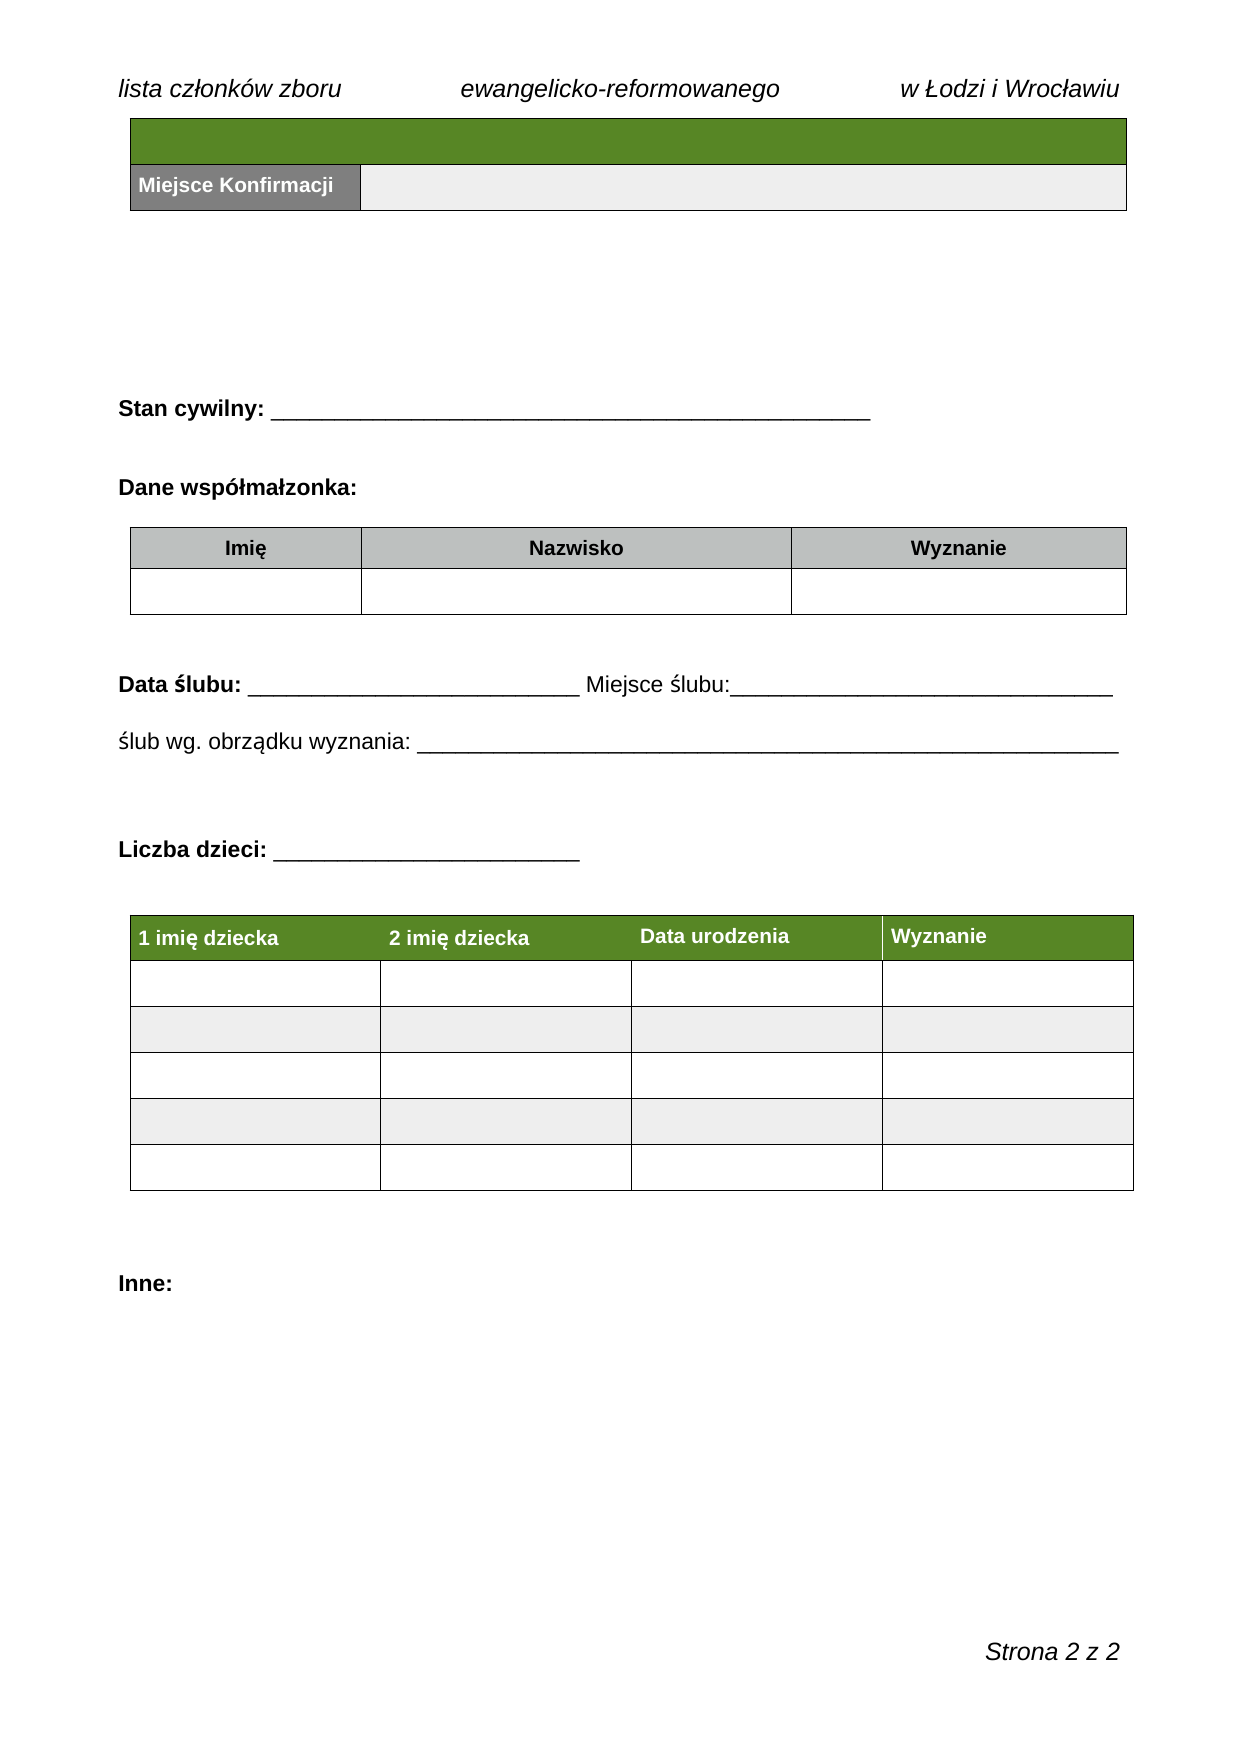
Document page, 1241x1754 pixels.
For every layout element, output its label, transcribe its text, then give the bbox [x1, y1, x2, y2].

table_cell [131, 1099, 380, 1144]
table_cell [883, 961, 1133, 1006]
text Stan cywilny: _______________________________________________ [118, 395, 1122, 421]
table_header Data urodzenia [632, 916, 882, 960]
table_cell [632, 961, 882, 1006]
text Liczba dzieci: ________________________ [118, 836, 1122, 862]
table_cell [883, 1007, 1133, 1052]
table_cell [131, 1007, 380, 1052]
table_cell [131, 961, 380, 1006]
table_cell [883, 1099, 1133, 1144]
text ślub wg. obrządku wyznania: _______________________________________________________ [118, 725, 1122, 756]
table_cell [381, 961, 631, 1006]
table_header [131, 119, 361, 164]
table_header 1 imię dziecka [131, 916, 381, 960]
table_cell [883, 1053, 1133, 1098]
table_cell [361, 165, 1126, 210]
table_cell [632, 1145, 882, 1190]
table_cell [381, 1145, 631, 1190]
text Inne: [118, 1269, 1122, 1296]
table_header Wyznanie [883, 916, 1133, 960]
table_header [361, 119, 1126, 164]
text Dane współmałzonka: [118, 474, 1122, 500]
text Data ślubu: __________________________ Miejsce ślubu:______________________________ [118, 668, 1122, 699]
table_cell [131, 569, 361, 614]
table_cell [131, 1145, 380, 1190]
table_header 2 imię dziecka [381, 916, 632, 960]
table_header Wyznanie [792, 528, 1126, 568]
table_cell [381, 1007, 631, 1052]
table_cell [792, 569, 1126, 614]
table_cell [362, 569, 791, 614]
table_cell [883, 1145, 1133, 1190]
table_header Imię [131, 528, 361, 568]
table_cell [131, 1053, 380, 1098]
table_cell [381, 1099, 631, 1144]
table_cell [632, 1007, 882, 1052]
table_header Nazwisko [362, 528, 791, 568]
table_cell Miejsce Konfirmacji [131, 165, 360, 210]
table_cell [381, 1053, 631, 1098]
table_cell [632, 1099, 882, 1144]
table_cell [632, 1053, 882, 1098]
